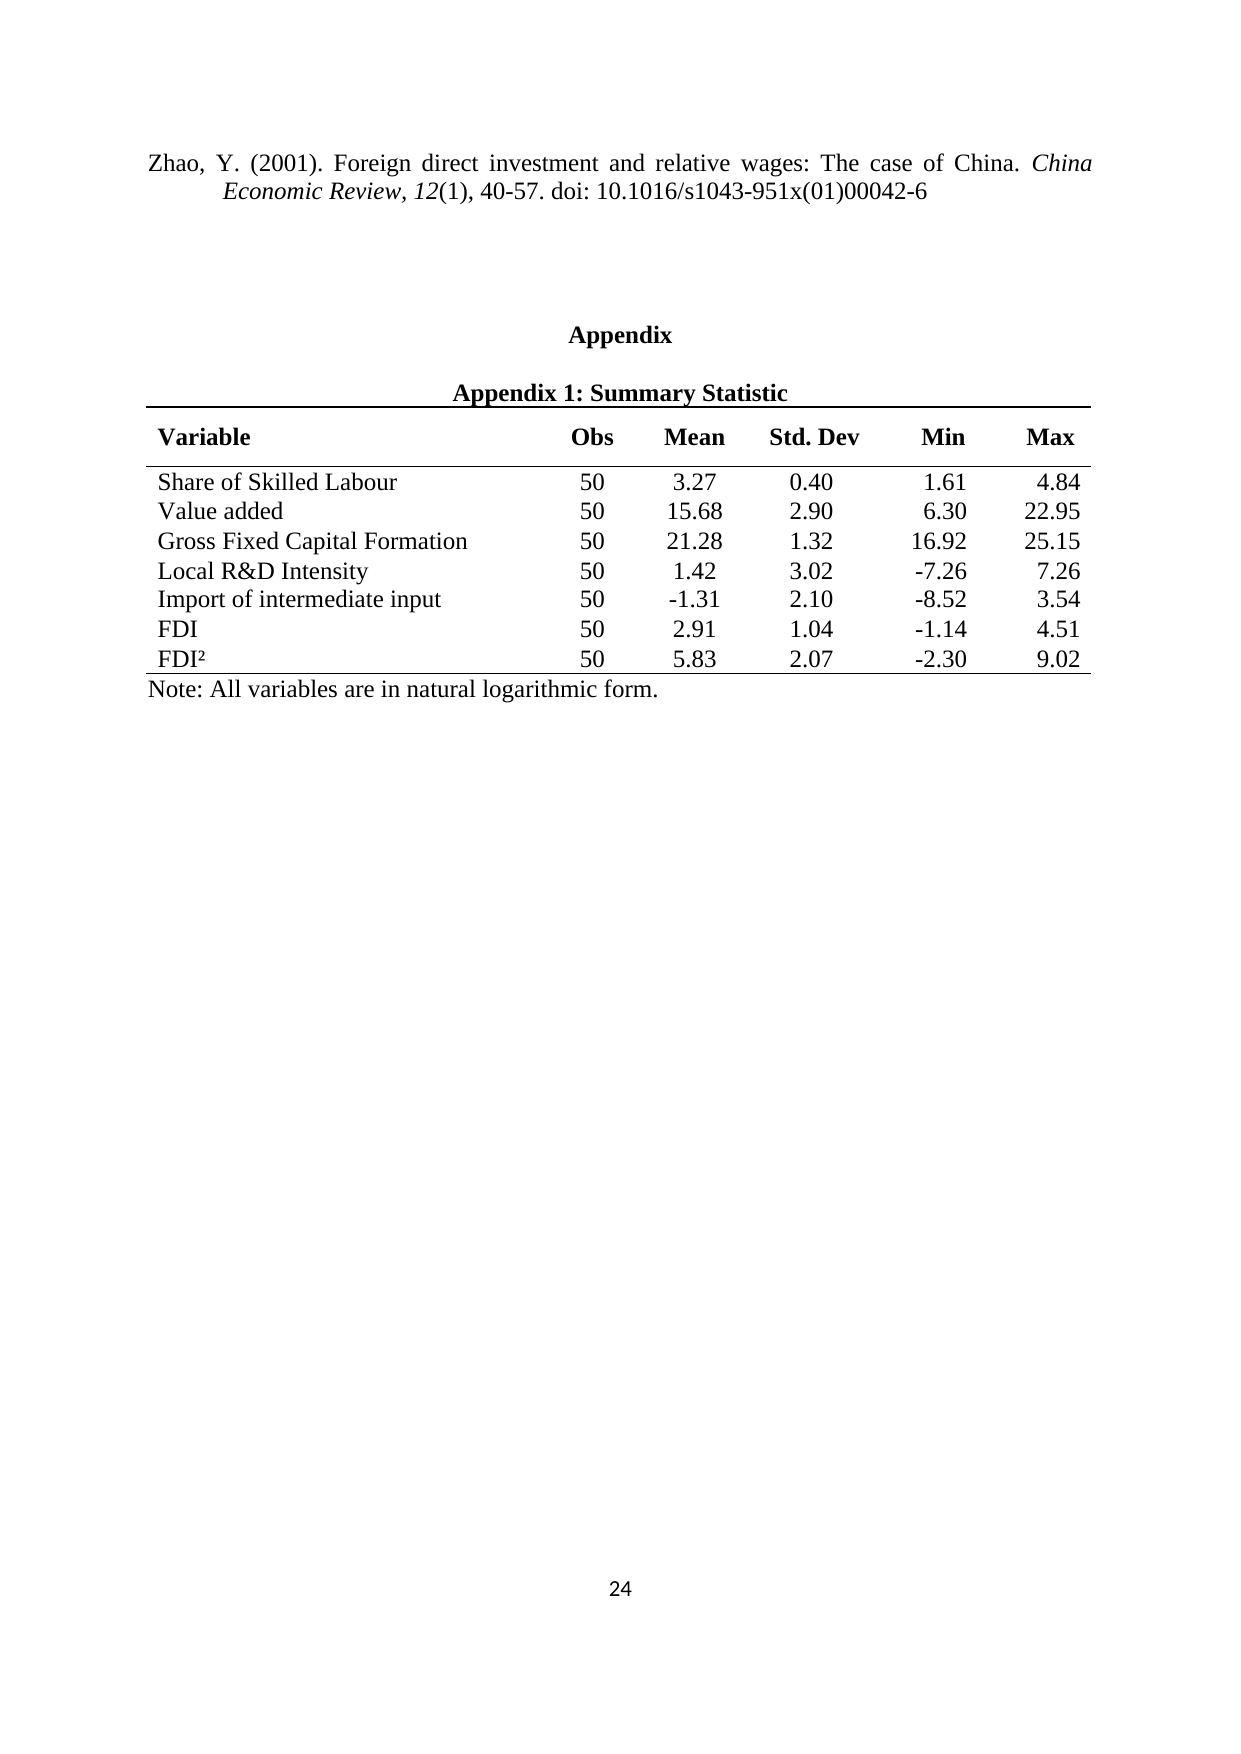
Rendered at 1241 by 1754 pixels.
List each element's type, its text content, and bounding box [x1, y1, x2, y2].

table_cell 6.30 [871, 495, 978, 525]
table_header Max [978, 408, 1091, 466]
table_cell 50 [546, 525, 638, 555]
table_cell 1.32 [751, 525, 871, 555]
table_cell 50 [546, 555, 638, 584]
table_cell 1.04 [751, 613, 871, 643]
table_header Std. Dev [751, 408, 871, 466]
table_cell 7.26 [978, 555, 1091, 584]
table_cell 9.02 [978, 643, 1091, 673]
table_cell 25.15 [978, 525, 1091, 555]
table_header Mean [638, 408, 751, 466]
table_cell 2.91 [638, 613, 751, 643]
table_header Min [871, 408, 978, 466]
table_cell 2.10 [751, 585, 871, 613]
table_cell 15.68 [638, 495, 751, 525]
table_header Obs [546, 408, 638, 466]
text Note: All variables are in natural logarithmic form. [148, 674, 1093, 702]
subtitle Appendix [148, 320, 1093, 349]
table_cell 50 [546, 467, 638, 495]
table_cell 50 [546, 585, 638, 613]
table_cell 0.40 [751, 467, 871, 495]
text Zhao, Y. (2001). Foreign direct investment and relative wages: The case of China. China Economic Review, 12(1), 40-57. doi: 10.1016/s1043-951x(01)00042-6 [148, 148, 1093, 205]
table_cell -1.31 [638, 585, 751, 613]
table_cell FDI² [146, 643, 546, 673]
table_header Variable [146, 408, 546, 466]
table_cell 4.84 [978, 467, 1091, 495]
table_cell 2.90 [751, 495, 871, 525]
table_cell 50 [546, 495, 638, 525]
table_cell 1.42 [638, 555, 751, 584]
table_cell 3.27 [638, 467, 751, 495]
table_cell 1.61 [871, 467, 978, 495]
table_cell 50 [546, 613, 638, 643]
table_cell 3.54 [978, 585, 1091, 613]
table_cell Local R&D Intensity [146, 555, 546, 584]
table_cell FDI [146, 613, 546, 643]
text Appendix 1: Summary Statistic [148, 378, 1093, 406]
table_cell Value added [146, 495, 546, 525]
table_cell -8.52 [871, 585, 978, 613]
table_cell -2.30 [871, 643, 978, 673]
table_cell 4.51 [978, 613, 1091, 643]
table_cell 16.92 [871, 525, 978, 555]
table_cell 22.95 [978, 495, 1091, 525]
table_cell 3.02 [751, 555, 871, 584]
table_cell Import of intermediate input [146, 585, 546, 613]
table_cell 5.83 [638, 643, 751, 673]
table_cell Gross Fixed Capital Formation [146, 525, 546, 555]
table_cell -1.14 [871, 613, 978, 643]
table_cell 2.07 [751, 643, 871, 673]
table_cell Share of Skilled Labour [146, 467, 546, 495]
table_cell 50 [546, 643, 638, 673]
table_cell 21.28 [638, 525, 751, 555]
table_cell -7.26 [871, 555, 978, 584]
